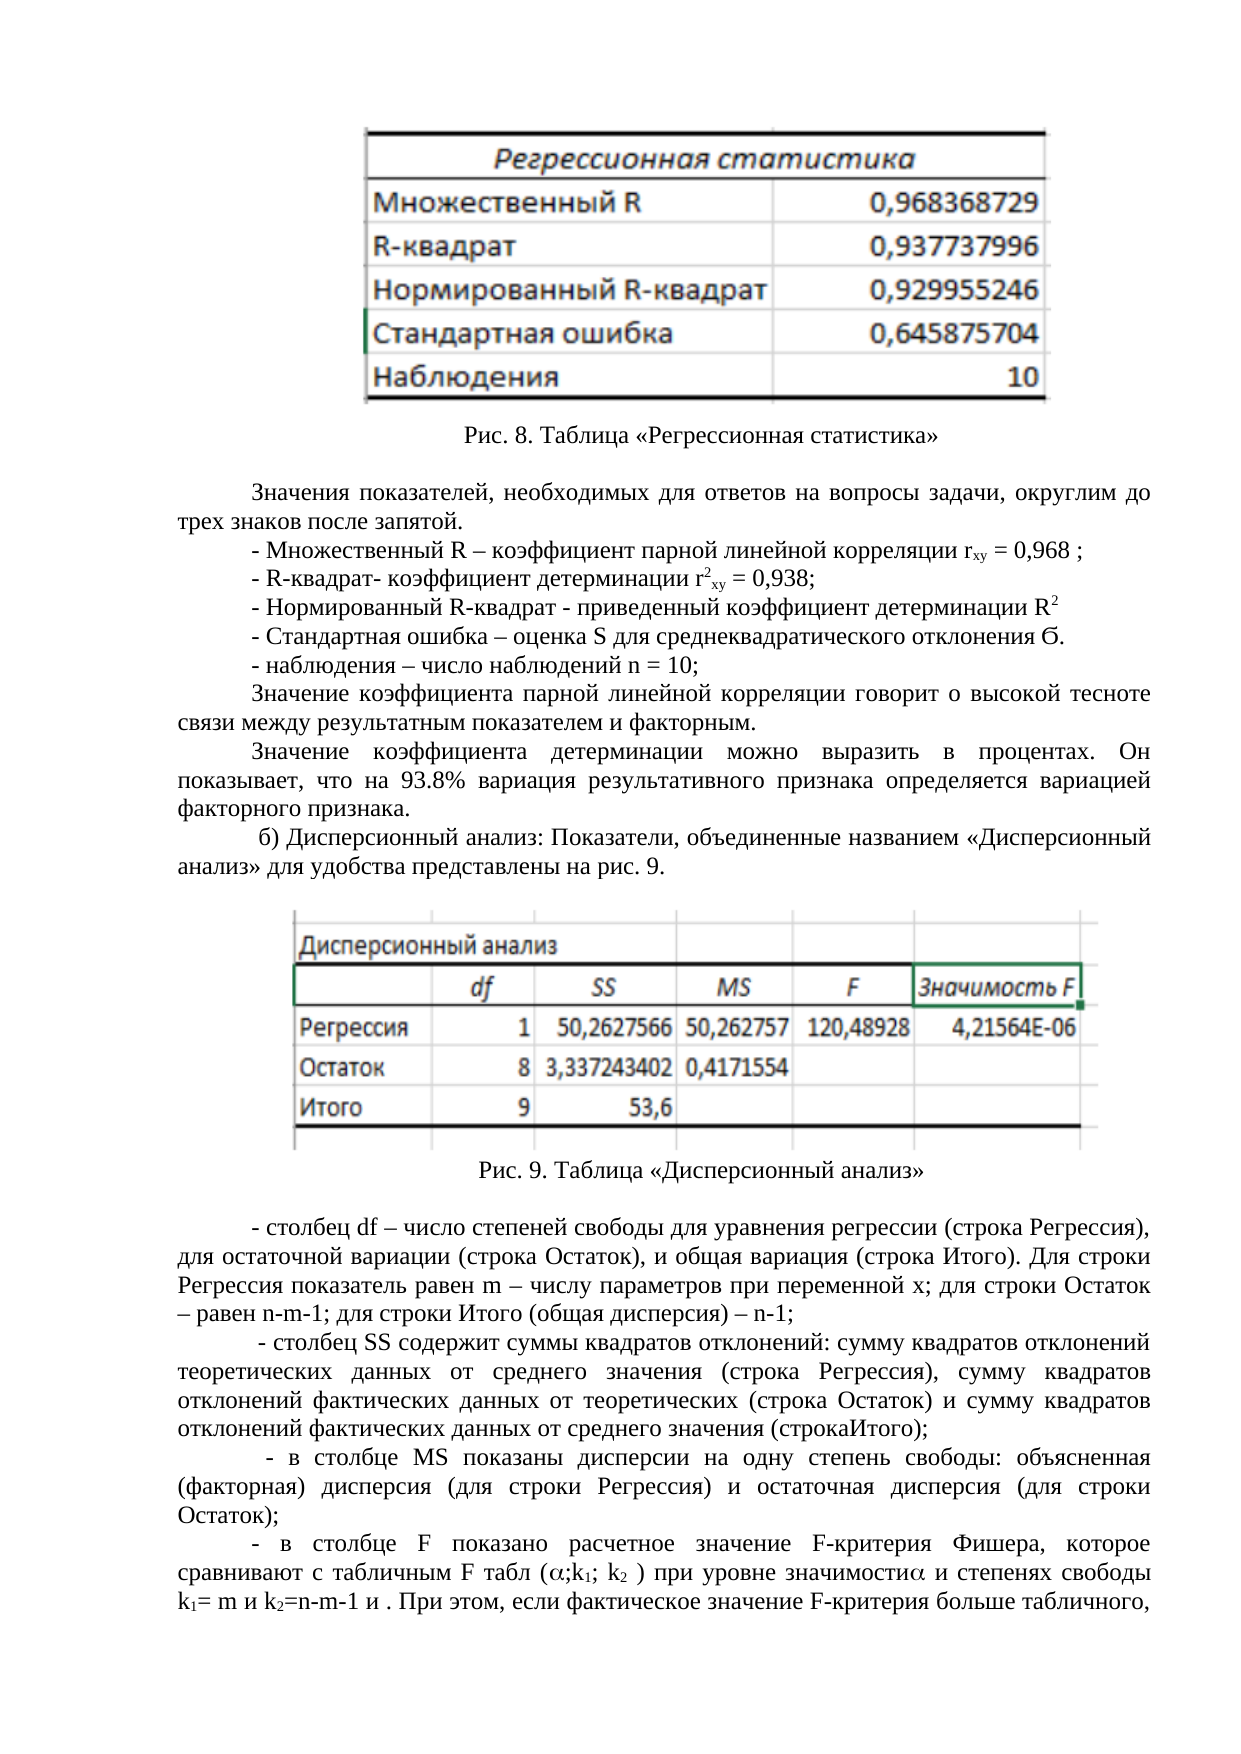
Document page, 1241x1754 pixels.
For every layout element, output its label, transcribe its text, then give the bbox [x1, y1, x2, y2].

list - Множественный R – коэффициент парной линейной корреляции rxy = 0,968 ; [177, 535, 1152, 563]
list Значение коэффициента детерминации можно выразить в процентах. Он показывает, что на 93.8% вариация результативного признака определяется вариацией факторного признака. [177, 736, 1152, 822]
list - столбец df – число степеней свободы для уравнения регрессии (строка Регрессия), для остаточной вариации (строка Остаток), и общая вариация (строка Итого). Для строки Регрессия показатель равен m – числу параметров при переменной х; для строки Остаток – равен n-m-1; для строки Итого (общая дисперсия) – n-1; [177, 1212, 1152, 1327]
list - наблюдения – число наблюдений n = 10; [177, 650, 1152, 678]
list Значения показателей, необходимых для ответов на вопросы задачи, округлим до трех знаков после запятой. [177, 477, 1152, 535]
list б) Дисперсионный анализ: Показатели, объединенные названием «Дисперсионный анализ» для удобства представлены на рис. 9. [177, 822, 1152, 880]
picture [277, 879, 1125, 1155]
list - R-квадрат- коэффициент детерминации r2xy = 0,938; [177, 563, 1152, 592]
list Рис. 8. Таблица «Регрессионная статистика» [177, 420, 1152, 448]
list Значение коэффициента парной линейной корреляции говорит о высокой тесноте связи между результатным показателем и факторным. [177, 678, 1152, 736]
picture [351, 118, 1052, 420]
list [177, 1528, 1152, 1615]
list Рис. 9. Таблица «Дисперсионный анализ» [177, 1155, 1152, 1183]
list - столбец SS содержит суммы квадратов отклонений: сумму квадратов отклонений теоретических данных от среднего значения (строка Регрессия), сумму квадратов отклонений фактических данных от теоретических (строка Остаток) и сумму квадратов отклонений фактических данных от среднего значения (строкаИтого); [177, 1327, 1152, 1442]
list - в столбце MS показаны дисперсии на одну степень свободы: объясненная (факторная) дисперсия (для строки Регрессия) и остаточная дисперсия (для строки Остаток); [177, 1442, 1152, 1528]
list - Нормированный R-квадрат - приведенный коэффициент детерминации R2 [177, 592, 1152, 621]
list - Стандартная ошибка – оценка S для среднеквадратического отклонения Ϭ. [177, 621, 1152, 650]
